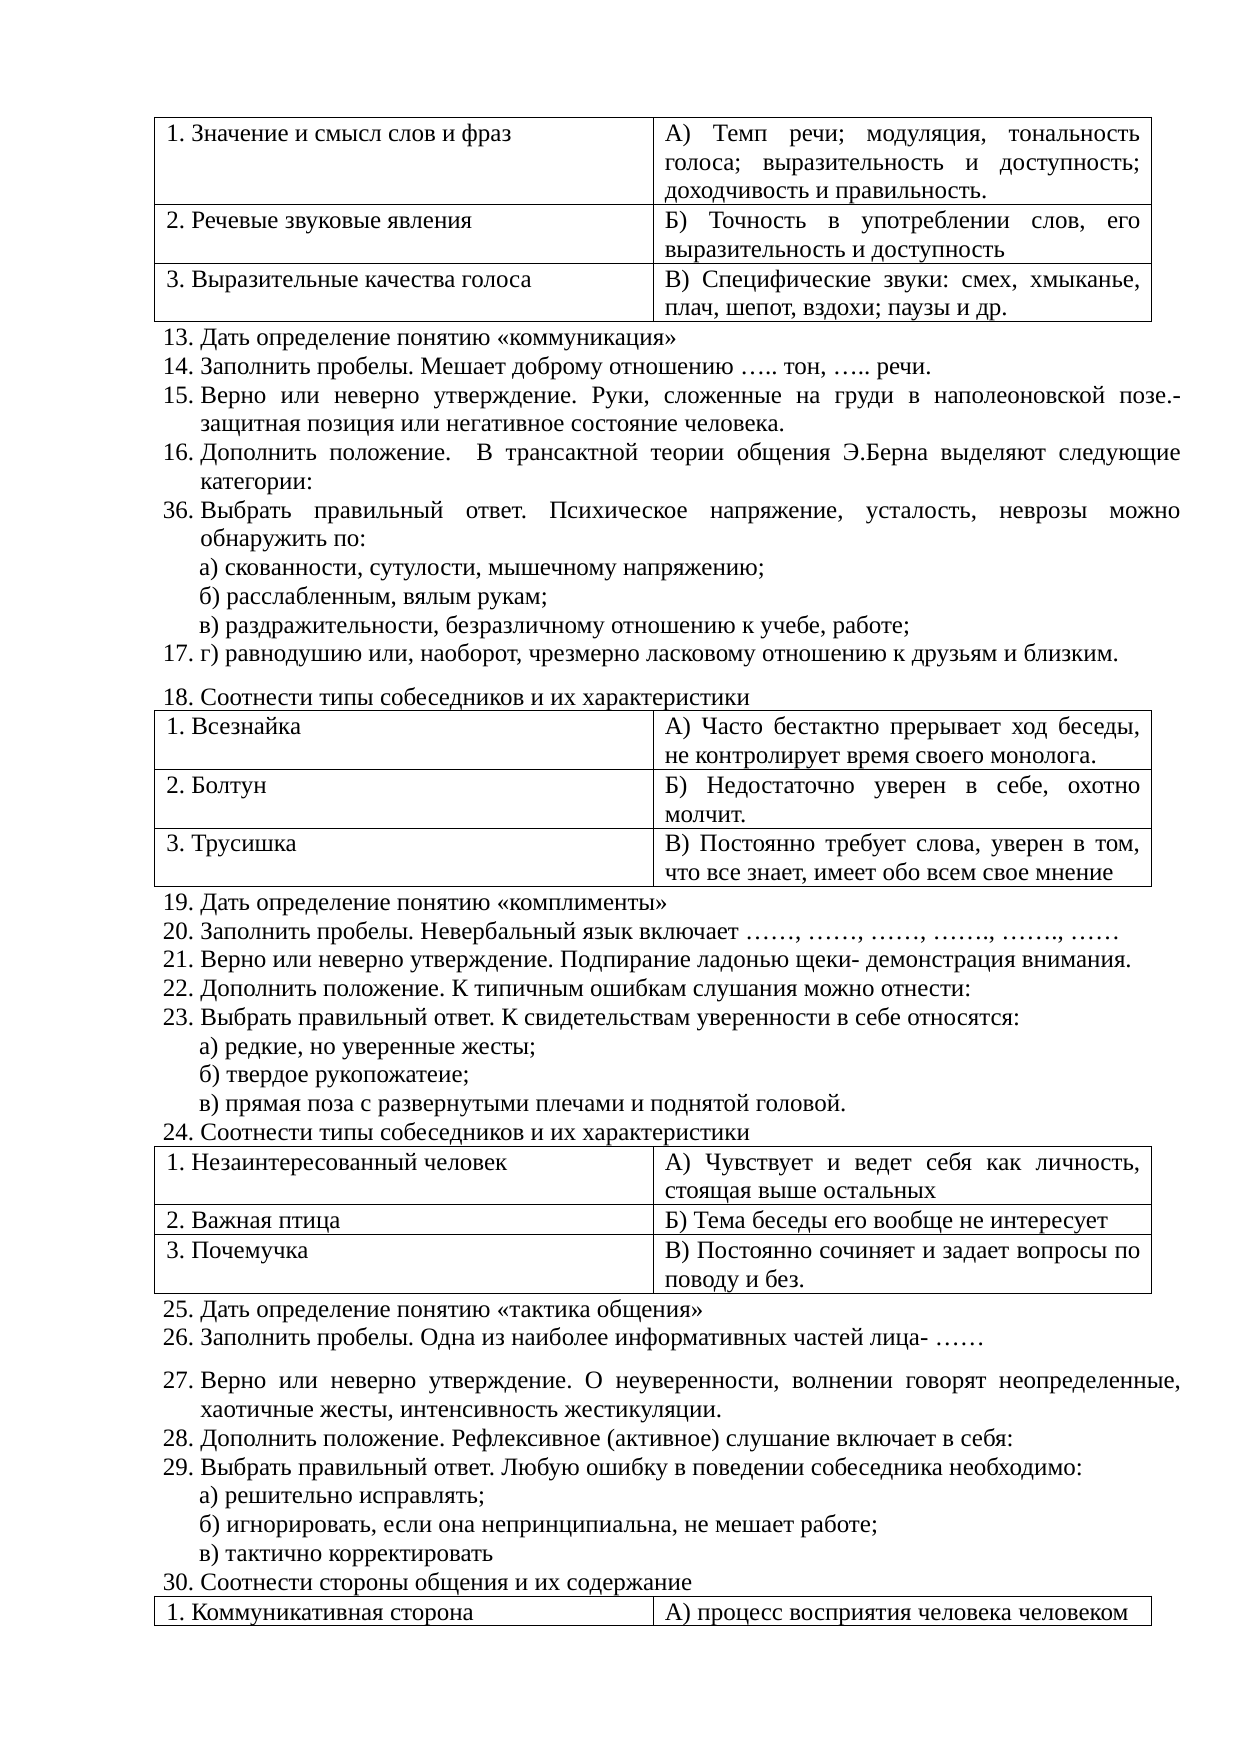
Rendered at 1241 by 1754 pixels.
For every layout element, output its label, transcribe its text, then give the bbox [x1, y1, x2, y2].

table_header А) Темп речи; модуляция, тональность голоса; выразительность и доступность; доходчивость и правильность. [654, 118, 1151, 204]
text б) расслабленным, вялым рукам; [199, 581, 1181, 610]
table_cell 2. Важная птица [155, 1205, 653, 1234]
text в) раздражительности, безразличному отношению к учебе, работе; [199, 610, 1181, 638]
table_header 1. Незаинтересованный человек [155, 1147, 653, 1204]
text в) прямая поза с развернутыми плечами и поднятой головой. [199, 1088, 1181, 1117]
list Верно или неверно утверждение. Подпирание ладонью щеки- демонстрация внимания. [163, 944, 1181, 973]
table_cell В) Постоянно сочиняет и задает вопросы по поводу и без. [654, 1235, 1151, 1293]
table_cell 3. Выразительные качества голоса [155, 264, 653, 321]
table_header А) Часто бестактно прерывает ход беседы, не контролирует время своего монолога. [654, 711, 1151, 769]
table_header 1. Всезнайка [155, 711, 653, 769]
table_cell 3. Почемучка [155, 1235, 653, 1293]
list Заполнить пробелы. Мешает доброму отношению ….. тон, ….. речи. [163, 351, 1181, 380]
table_cell 2. Речевые звуковые явления [155, 205, 653, 263]
list Верно или неверно утверждение. О неуверенности, волнении говорят неопределенные, хаотичные жесты, интенсивность жестикуляции. [163, 1366, 1181, 1423]
list Соотнести типы собеседников и их характеристики [163, 682, 1181, 710]
list Выбрать правильный ответ. К свидетельствам уверенности в себе относятся: [163, 1002, 1181, 1031]
text а) редкие, но уверенные жесты; [199, 1031, 1181, 1059]
table_header 1. Значение и смысл слов и фраз [155, 118, 653, 204]
table_cell 2. Болтун [155, 770, 653, 827]
text а) скованности, сутулости, мышечному напряжению; [199, 552, 1181, 581]
table_cell В) Специфические звуки: смех, хмыканье, плач, шепот, вздохи; паузы и др. [654, 264, 1151, 321]
table_cell В) Постоянно требует слова, уверен в том, что все знает, имеет обо всем свое мнение [654, 829, 1151, 886]
list Выбрать правильный ответ. Психическое напряжение, усталость, неврозы можно обнаружить по: [163, 495, 1181, 552]
list Выбрать правильный ответ. Любую ошибку в поведении собеседника необходимо: [163, 1452, 1181, 1481]
list Дополнить положение. К типичным ошибкам слушания можно отнести: [163, 973, 1181, 1002]
list Соотнести типы собеседников и их характеристики [163, 1117, 1181, 1146]
list Дать определение понятию «комплименты» [163, 887, 1181, 916]
list Верно или неверно утверждение. Руки, сложенные на груди в наполеоновской позе.- защитная позиция или негативное состояние человека. [163, 380, 1181, 437]
list Заполнить пробелы. Невербальный язык включает ……, ……, ……, ……., ……., …… [163, 916, 1181, 944]
table_cell 3. Трусишка [155, 829, 653, 886]
text б) игнорировать, если она непринципиальна, не мешает работе; [199, 1509, 1181, 1538]
table_cell Б) Тема беседы его вообще не интересует [654, 1205, 1151, 1234]
table_header А) Чувствует и ведет себя как личность, стоящая выше остальных [654, 1147, 1151, 1204]
list Дать определение понятию «коммуникация» [163, 322, 1181, 351]
list Заполнить пробелы. Одна из наиболее информативных частей лица- …… [163, 1322, 1181, 1351]
text в) тактично корректировать [199, 1538, 1181, 1567]
table_header 1. Коммуникативная сторона [155, 1597, 653, 1625]
list г) равнодушию или, наоборот, чрезмерно ласковому отношению к друзьям и близким. [163, 638, 1181, 667]
text б) твердое рукопожатеие; [199, 1059, 1181, 1088]
list Дополнить положение. Рефлексивное (активное) слушание включает в себя: [163, 1423, 1181, 1452]
list Дать определение понятию «тактика общения» [163, 1294, 1181, 1322]
list Соотнести стороны общения и их содержание [163, 1567, 1181, 1596]
list Дополнить положение. В трансактной теории общения Э.Берна выделяют следующие категории: [163, 437, 1181, 495]
table_cell Б) Недостаточно уверен в себе, охотно молчит. [654, 770, 1151, 827]
table_cell Б) Точность в употреблении слов, его выразительность и доступность [654, 205, 1151, 263]
text а) решительно исправлять; [199, 1481, 1181, 1509]
table_header А) процесс восприятия человека человеком [654, 1597, 1151, 1625]
